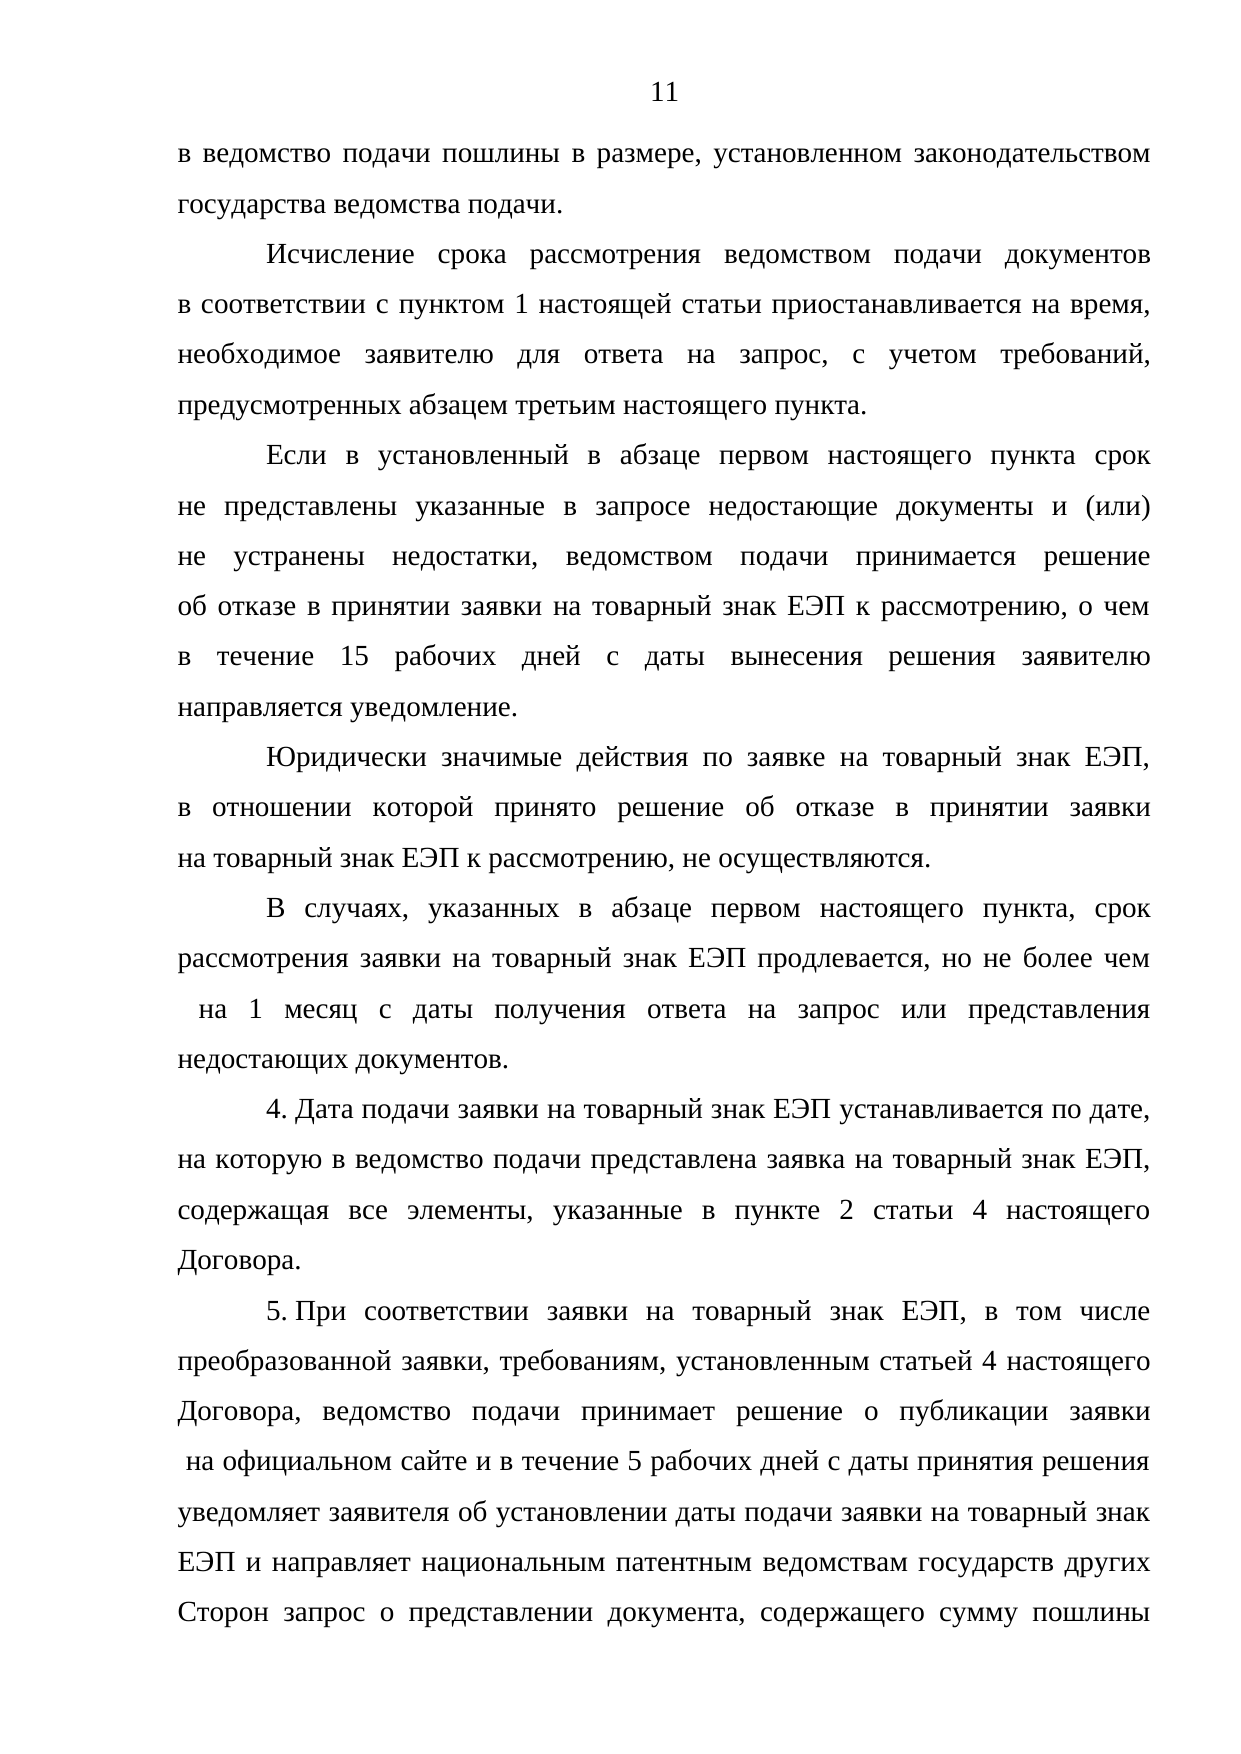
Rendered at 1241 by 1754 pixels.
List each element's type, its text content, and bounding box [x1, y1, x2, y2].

text 4. Дата подачи заявки на товарный знак ЕЭП устанавливается по дате, на которую в ведомство подачи представлена заявка на товарный знак ЕЭП, содержащая все элементы, указанные в пункте 2 статьи 4 настоящего Договора. [177, 1091, 1152, 1276]
text Если в установленный в абзаце первом настоящего пункта срок не представлены указанные в запросе недостающие документы и (или) не устранены недостатки, ведомством подачи принимается решение об отказе в принятии заявки на товарный знак ЕЭП к рассмотрению, о чем в течение 15 рабочих дней с даты вынесения решения заявителю направляется уведомление. [177, 437, 1152, 722]
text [177, 135, 1152, 219]
text Юридически значимые действия по заявке на товарный знак ЕЭП, в отношении которой принято решение об отказе в принятии заявки на товарный знак ЕЭП к рассмотрению, не осуществляются. [177, 739, 1152, 873]
text В случаях, указанных в абзаце первом настоящего пункта, срок рассмотрения заявки на товарный знак ЕЭП продлевается, но не более чем на 1 месяц с даты получения ответа на запрос или представления недостающих документов. [177, 890, 1152, 1074]
text Исчисление срока рассмотрения ведомством подачи документов в соответствии с пунктом 1 настоящей статьи приостанавливается на время, необходимое заявителю для ответа на запрос, с учетом требований, предусмотренных абзацем третьим настоящего пункта. [177, 236, 1152, 421]
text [177, 1293, 1152, 1628]
